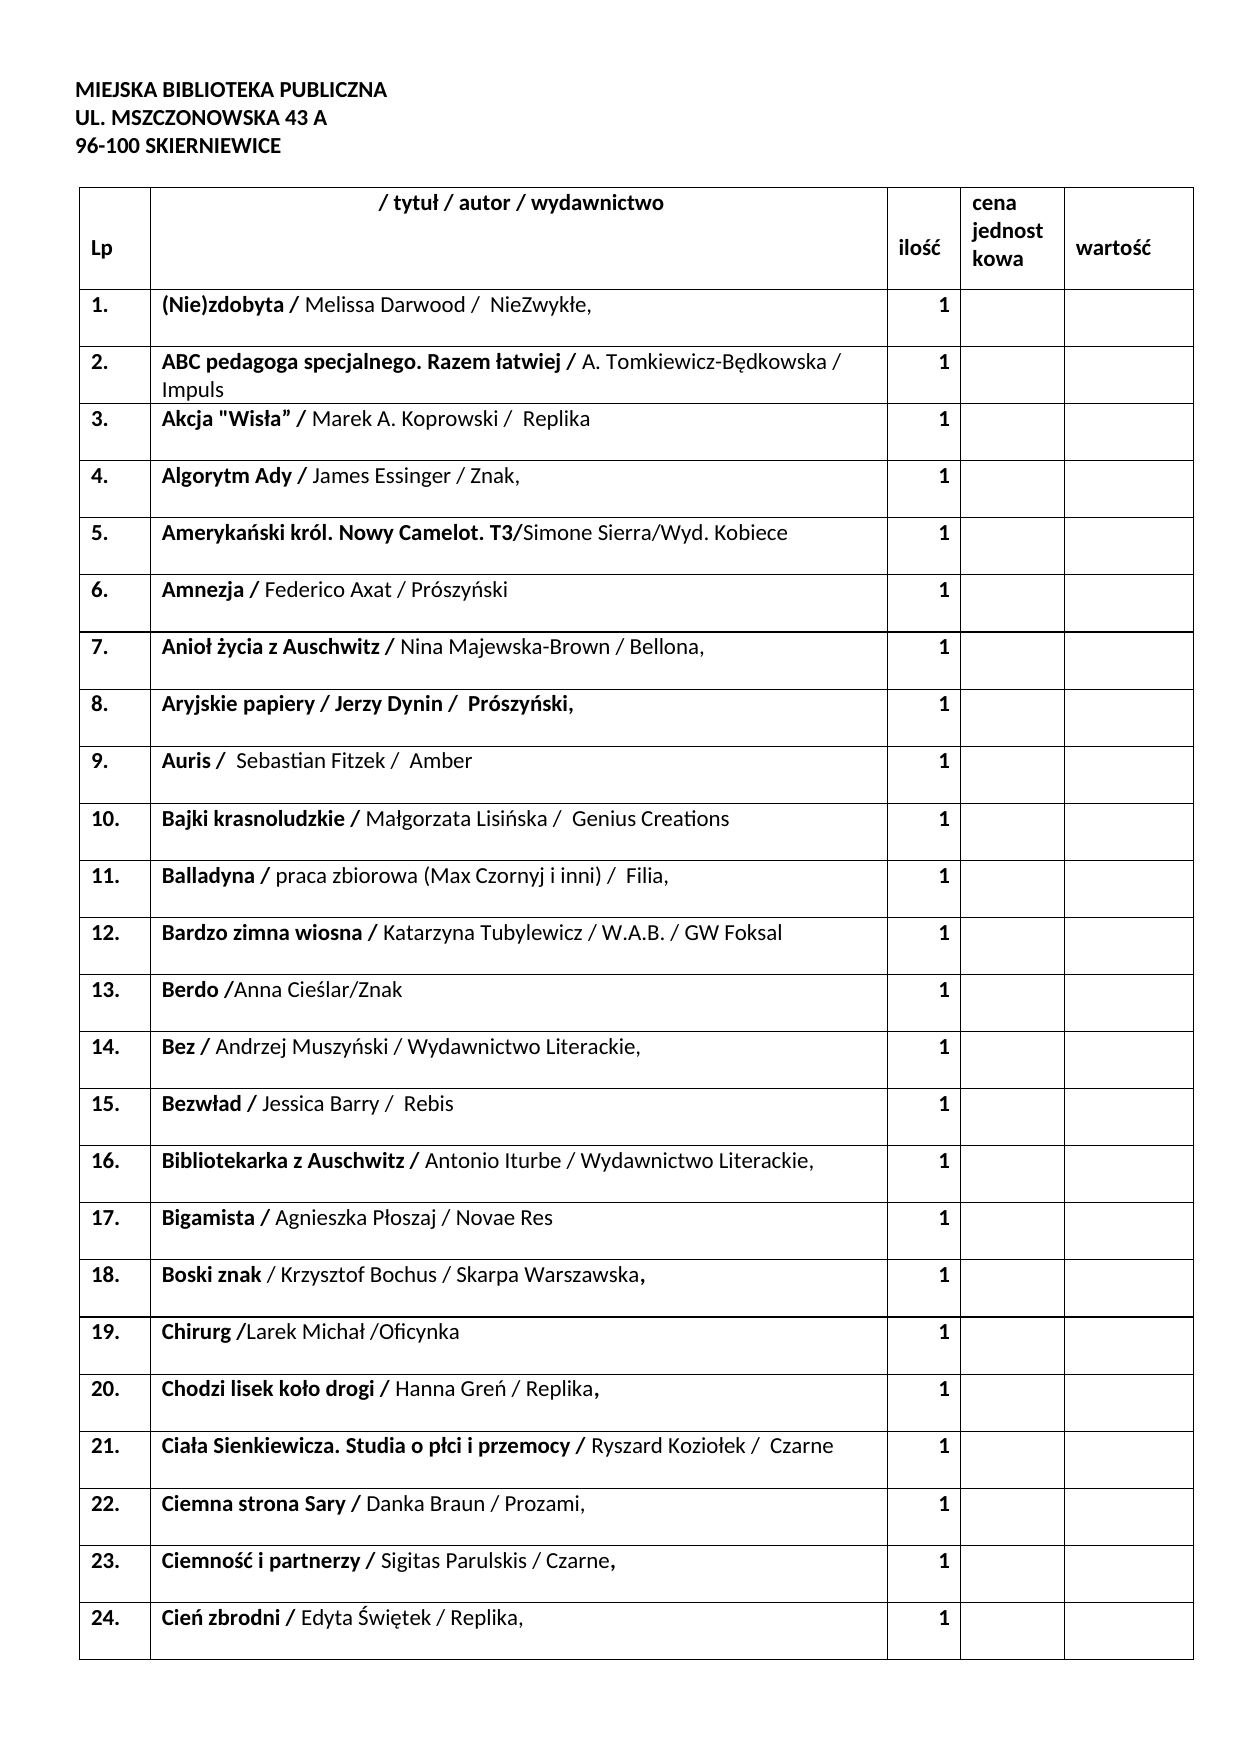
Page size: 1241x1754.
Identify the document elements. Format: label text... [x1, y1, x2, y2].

table_cell [1065, 575, 1193, 631]
table_cell [1065, 1546, 1193, 1602]
table_cell 1 [888, 690, 960, 746]
table_cell 1 [888, 804, 960, 860]
table_cell [961, 518, 1064, 574]
table_cell [1065, 1318, 1193, 1373]
table_cell [1065, 747, 1193, 803]
table_header cena jednostkowa [961, 188, 1064, 289]
table_cell [80, 1032, 150, 1088]
table_cell [961, 347, 1064, 403]
table_cell [961, 404, 1064, 460]
table_cell [80, 690, 150, 746]
table_cell 1 [888, 1260, 960, 1316]
table_cell [1065, 1375, 1193, 1431]
table_cell [1065, 461, 1193, 517]
table_cell 1 [888, 1603, 960, 1659]
table_cell Akcja "Wisła” / Marek A. Koprowski / Replika [151, 404, 887, 460]
table_cell [80, 1489, 150, 1545]
table_cell [961, 1318, 1064, 1373]
table_cell [80, 804, 150, 860]
table_cell [80, 575, 150, 631]
table_cell Algorytm Ady / James Essinger / Znak, [151, 461, 887, 517]
table_cell 1 [888, 1318, 960, 1373]
table_cell [961, 290, 1064, 346]
table_cell Boski znak / Krzysztof Bochus / Skarpa Warszawska, [151, 1260, 887, 1316]
table_header ilość [888, 188, 960, 289]
table_cell [1065, 975, 1193, 1031]
table_cell Ciemna strona Sary / Danka Braun / Prozami, [151, 1489, 887, 1545]
table_cell Ciała Sienkiewicza. Studia o płci i przemocy / Ryszard Koziołek / Czarne [151, 1432, 887, 1488]
table_cell 1 [888, 1432, 960, 1488]
table_cell [961, 690, 1064, 746]
table_cell [1065, 1146, 1193, 1202]
table_cell Bez / Andrzej Muszyński / Wydawnictwo Literackie, [151, 1032, 887, 1088]
table_cell [80, 461, 150, 517]
table_cell [961, 1146, 1064, 1202]
table_cell 1 [888, 1089, 960, 1145]
table_cell [80, 1603, 150, 1659]
table_cell Bardzo zimna wiosna / Katarzyna Tubylewicz / W.A.B. / GW Foksal [151, 918, 887, 974]
table_cell 1 [888, 1546, 960, 1602]
table_cell [1065, 1603, 1193, 1659]
table_cell [1065, 347, 1193, 403]
table_cell [80, 1318, 150, 1373]
table_cell Bajki krasnoludzkie / Małgorzata Lisińska / Genius Creations [151, 804, 887, 860]
table_cell 1 [888, 461, 960, 517]
table_cell [1065, 1203, 1193, 1259]
table_cell Bigamista / Agnieszka Płoszaj / Novae Res [151, 1203, 887, 1259]
table_cell [80, 1432, 150, 1488]
table_cell [1065, 1489, 1193, 1545]
table_cell 1 [888, 575, 960, 631]
table_cell [961, 1375, 1064, 1431]
table_cell Cień zbrodni / Edyta Świętek / Replika, [151, 1603, 887, 1659]
table_header / tytuł / autor / wydawnictwo [151, 188, 887, 289]
table_header Lp [80, 188, 150, 289]
table_cell ABC pedagoga specjalnego. Razem łatwiej / A. Tomkiewicz-Będkowska / Impuls [151, 347, 887, 403]
table_cell [961, 861, 1064, 917]
table_cell [80, 975, 150, 1031]
table_cell [80, 1260, 150, 1316]
table_cell 1 [888, 975, 960, 1031]
table_cell [1065, 804, 1193, 860]
table_header wartość [1065, 188, 1193, 289]
table_cell [80, 747, 150, 803]
table_cell 1 [888, 1489, 960, 1545]
table_cell [1065, 918, 1193, 974]
table_cell 1 [888, 404, 960, 460]
table_cell Ciemność i partnerzy / Sigitas Parulskis / Czarne, [151, 1546, 887, 1602]
table_cell 1 [888, 290, 960, 346]
table_cell [961, 575, 1064, 631]
table_cell 1 [888, 918, 960, 974]
table_cell [961, 1432, 1064, 1488]
table_cell [961, 1260, 1064, 1316]
text MIEJSKA BIBLIOTEKA PUBLICZNA [75, 75, 1165, 103]
table_cell [961, 1203, 1064, 1259]
table_cell [80, 1375, 150, 1431]
table_cell Anioł życia z Auschwitz / Nina Majewska-Brown / Bellona, [151, 633, 887, 688]
table_cell [80, 404, 150, 460]
table_cell 1 [888, 518, 960, 574]
table_cell 1 [888, 347, 960, 403]
table_cell 1 [888, 1375, 960, 1431]
table_cell [961, 461, 1064, 517]
table_cell Bibliotekarka z Auschwitz / Antonio Iturbe / Wydawnictwo Literackie, [151, 1146, 887, 1202]
table_cell [80, 633, 150, 688]
table_cell [80, 1546, 150, 1602]
text 96-100 SKIERNIEWICE [75, 131, 1165, 159]
table_cell Amerykański król. Nowy Camelot. T3/Simone Sierra/Wyd. Kobiece [151, 518, 887, 574]
table_cell [80, 1089, 150, 1145]
table_cell Chirurg /Larek Michał /Oficynka [151, 1318, 887, 1373]
table_cell [961, 1603, 1064, 1659]
table_cell [1065, 861, 1193, 917]
table_cell [1065, 1089, 1193, 1145]
table_cell Bezwład / Jessica Barry / Rebis [151, 1089, 887, 1145]
table_cell Balladyna / praca zbiorowa (Max Czornyj i inni) / Filia, [151, 861, 887, 917]
table_cell [1065, 1032, 1193, 1088]
table_cell [1065, 518, 1193, 574]
table_cell 1 [888, 747, 960, 803]
table_cell [961, 1032, 1064, 1088]
table_cell [80, 518, 150, 574]
table_cell [80, 918, 150, 974]
table_cell Chodzi lisek koło drogi / Hanna Greń / Replika, [151, 1375, 887, 1431]
table_cell 1 [888, 1032, 960, 1088]
table_cell [80, 1203, 150, 1259]
table_cell Auris / Sebastian Fitzek / Amber [151, 747, 887, 803]
table_cell [80, 1146, 150, 1202]
table_cell [961, 633, 1064, 688]
table_cell [961, 1489, 1064, 1545]
text UL. MSZCZONOWSKA 43 A [75, 103, 1165, 131]
table_cell 1 [888, 1146, 960, 1202]
table_cell [1065, 1432, 1193, 1488]
table_cell [1065, 1260, 1193, 1316]
table_cell [1065, 404, 1193, 460]
table_cell Amnezja / Federico Axat / Prószyński [151, 575, 887, 631]
table_cell (Nie)zdobyta / Melissa Darwood / NieZwykłe, [151, 290, 887, 346]
table_cell [1065, 633, 1193, 688]
table_cell 1 [888, 633, 960, 688]
table_cell [961, 804, 1064, 860]
table_cell [961, 918, 1064, 974]
table_cell [80, 861, 150, 917]
table_cell [1065, 290, 1193, 346]
table_cell [80, 347, 150, 403]
table_cell [1065, 690, 1193, 746]
table_cell [961, 1089, 1064, 1145]
table_cell Aryjskie papiery / Jerzy Dynin / Prószyński, [151, 690, 887, 746]
table_cell [80, 290, 150, 346]
table_cell 1 [888, 1203, 960, 1259]
table_cell [961, 1546, 1064, 1602]
table_cell [961, 747, 1064, 803]
table_cell 1 [888, 861, 960, 917]
table_cell [961, 975, 1064, 1031]
table_cell Berdo /Anna Cieślar/Znak [151, 975, 887, 1031]
